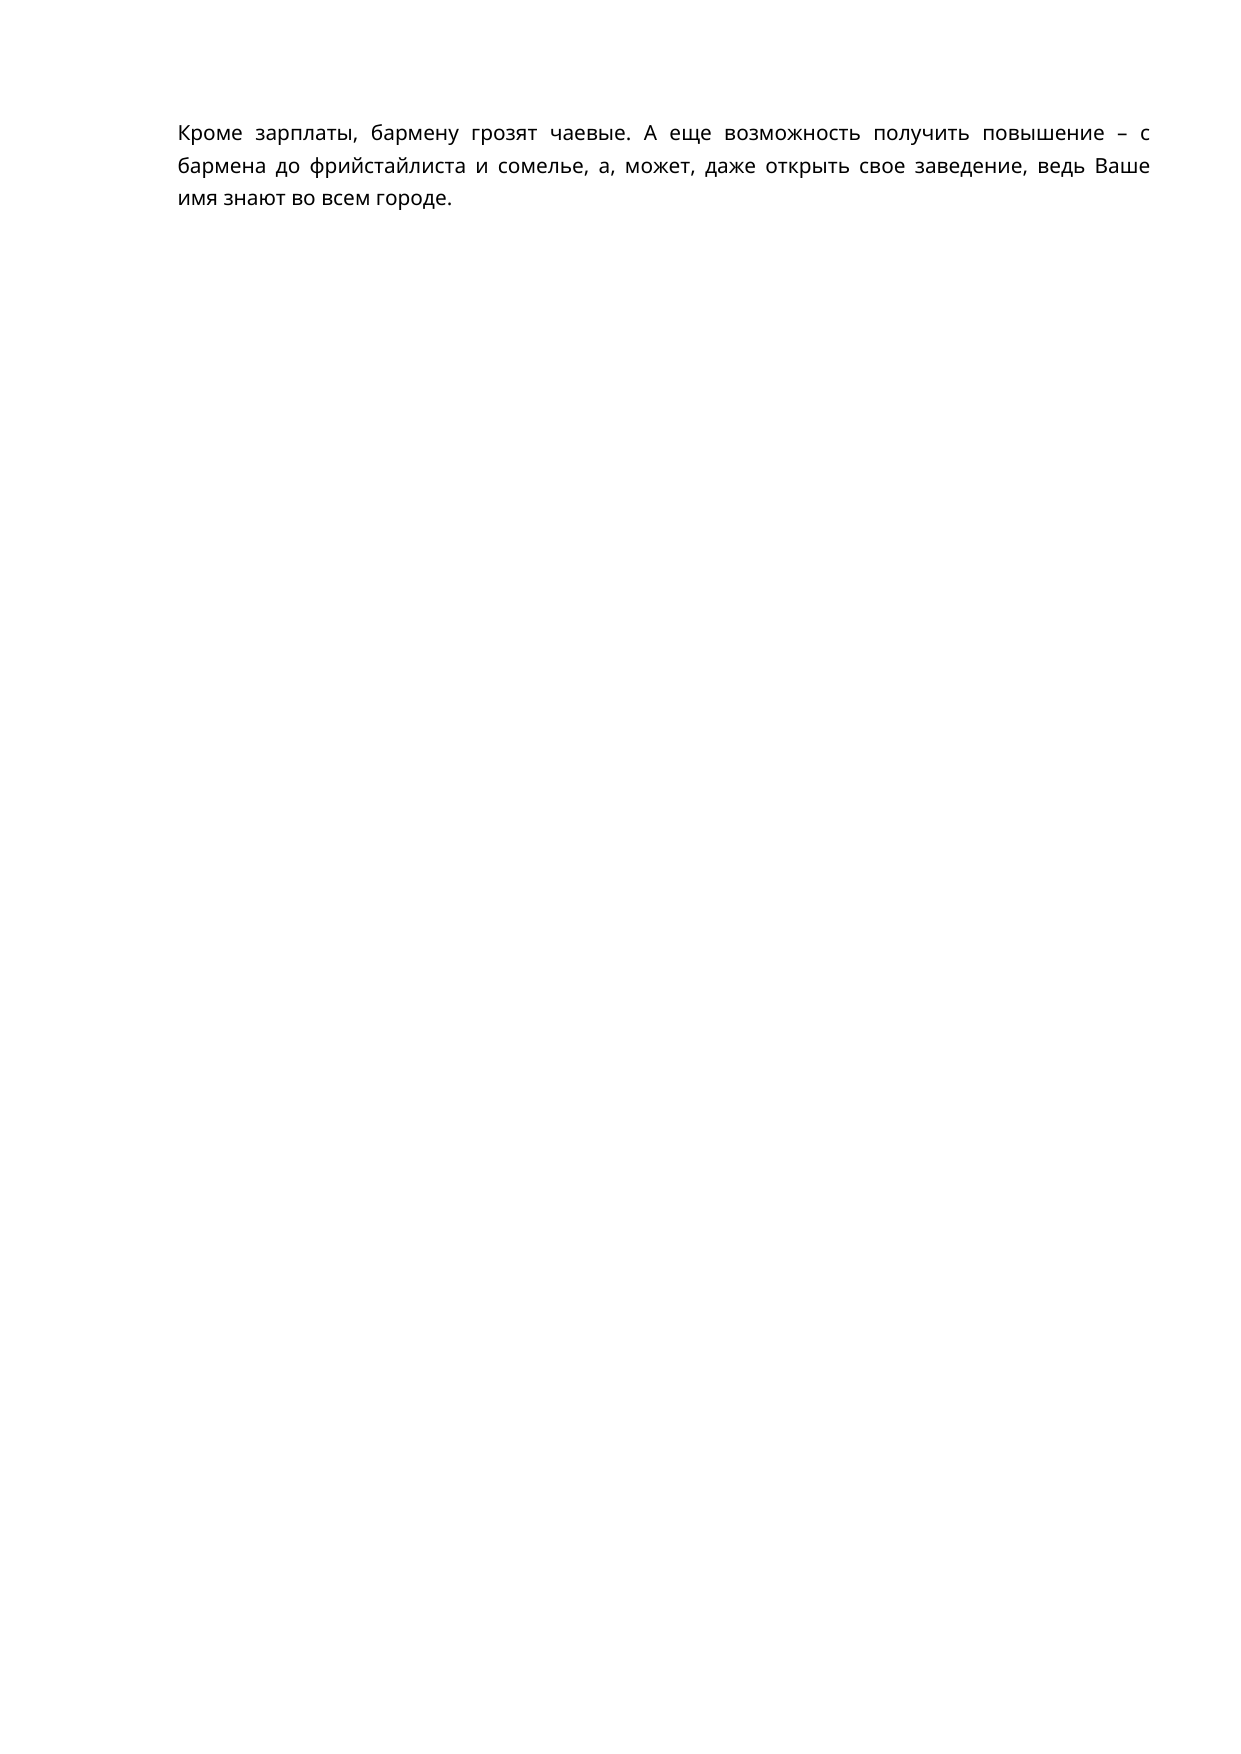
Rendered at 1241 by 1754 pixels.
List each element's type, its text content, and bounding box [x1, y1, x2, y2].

text Кроме зарплаты, бармену грозят чаевые. А еще возможность получить повышение – с бармена до фрийстайлиста и сомелье, а, может, даже открыть свое заведение, ведь Ваше имя знают во всем городе. [177, 118, 1152, 212]
